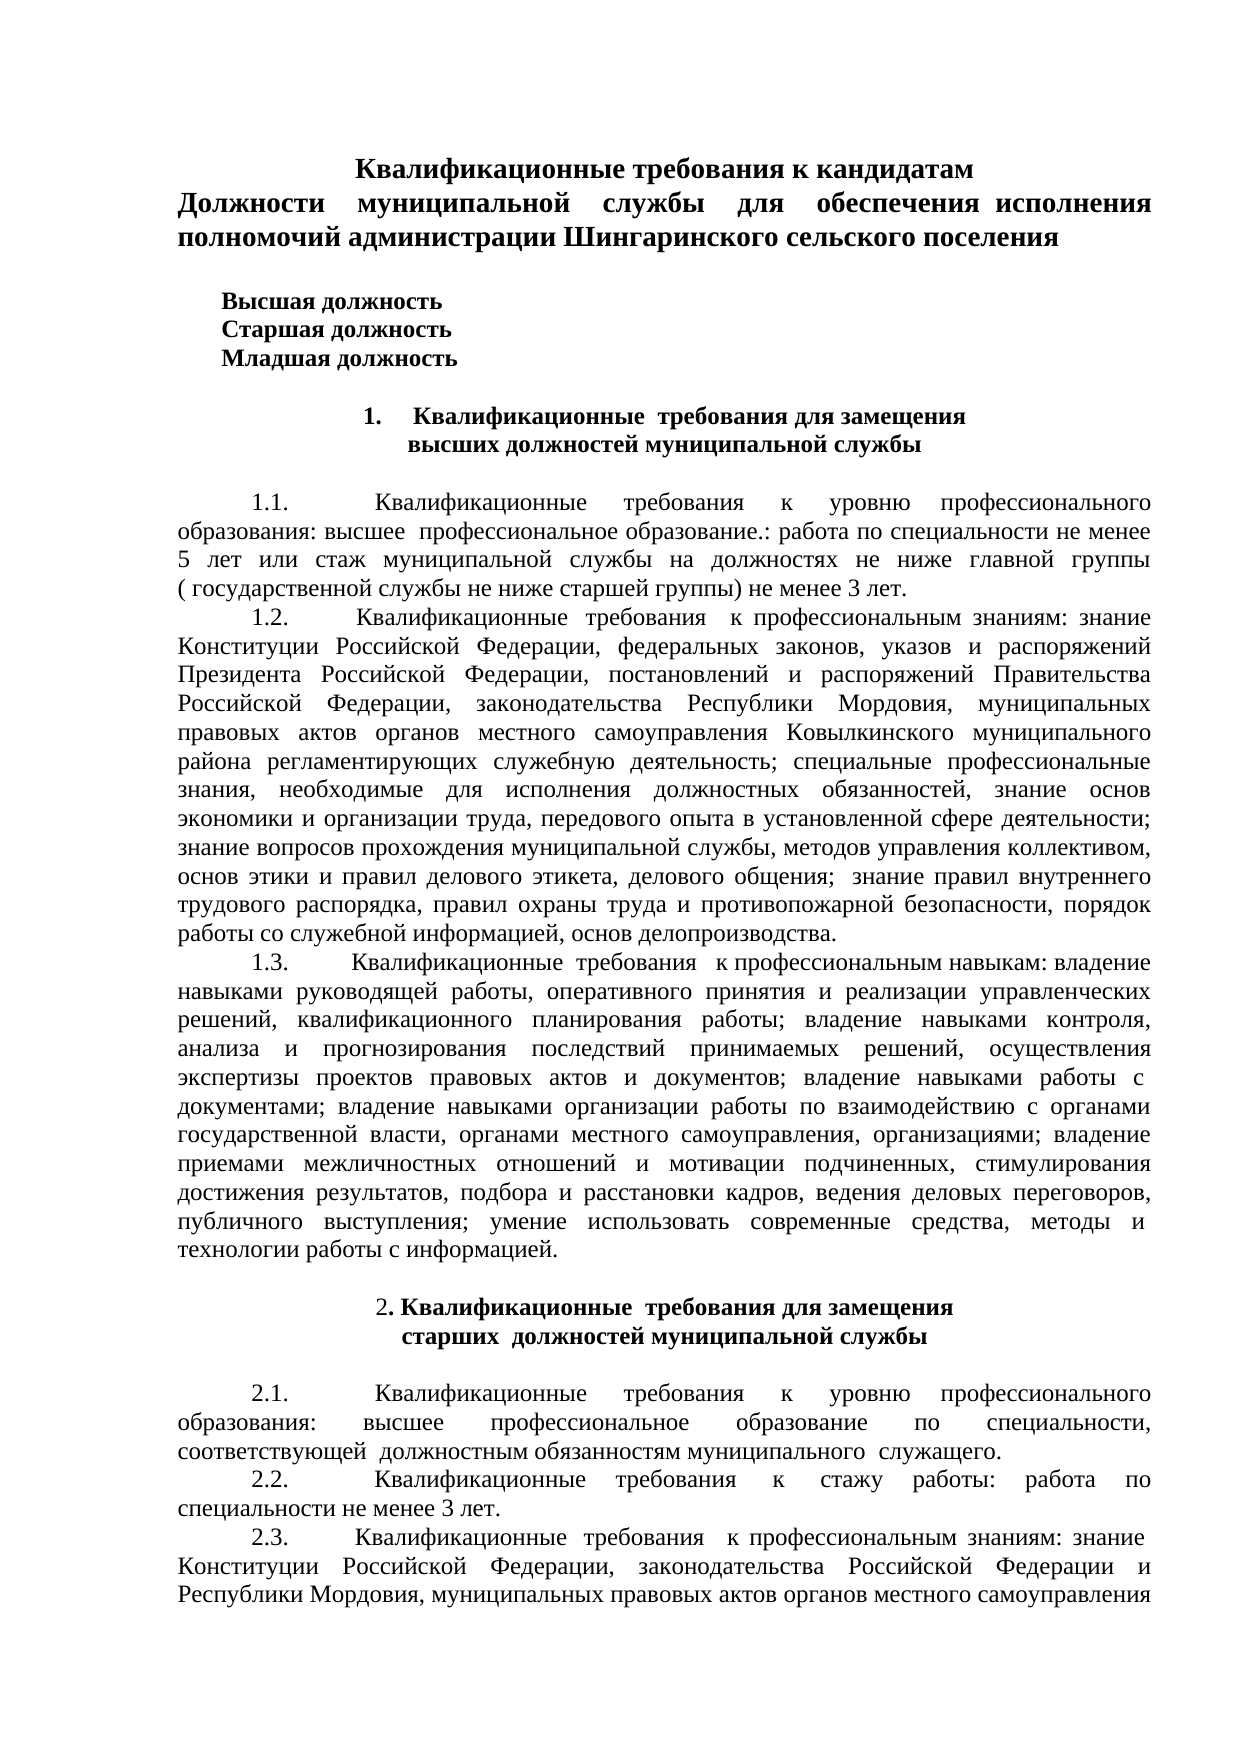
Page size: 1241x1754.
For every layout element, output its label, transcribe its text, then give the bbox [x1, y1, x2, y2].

text 2.1. Квалификационные требования к уровню профессионального образования: высшее профессиональное образование по специальности, соответствующей должностным обязанностям муниципального служащего. [177, 1378, 1152, 1464]
text Высшая должность [177, 286, 1152, 314]
text старших должностей муниципальной службы [177, 1321, 1152, 1349]
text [177, 1522, 1152, 1608]
text 2. Квалификационные требования для замещения [177, 1292, 1152, 1321]
text 1.2. Квалификационные требования к профессиональным знаниям: знание Конституции Российской Федерации, федеральных законов, указов и распоряжений Президента Российской Федерации, постановлений и распоряжений Правительства Российской Федерации, законодательства Республики Мордовия, муниципальных правовых актов органов местного самоуправления Ковылкинского муниципального района регламентирующих служебную деятельность; специальные профессиональные знания, необходимые для исполнения должностных обязанностей, знание основ экономики и организации труда, передового опыта в установленной сфере деятельности; знание вопросов прохождения муниципальной службы, методов управления коллективом, основ этики и правил делового этикета, делового общения; знание правил внутреннего трудового распорядка, правил охраны труда и противопожарной безопасности, порядок работы со служебной информацией, основ делопроизводства. [177, 602, 1152, 947]
text 2.2. Квалификационные требования к стажу работы: работа по специальности не менее 3 лет. [177, 1464, 1152, 1522]
text 1.1. Квалификационные требования к уровню профессионального образования: высшее профессиональное образование.: работа по специальности не менее 5 лет или стаж муниципальной службы на должностях не ниже главной группы ( государственной службы не ниже старшей группы) не менее 3 лет. [177, 487, 1152, 602]
text 1. Квалификационные требования для замещения [177, 401, 1152, 429]
text высших должностей муниципальной службы [177, 429, 1152, 458]
text Должности муниципальной службы для обеспечения исполнения полномочий администрации Шингаринского сельского поселения [177, 185, 1152, 252]
text Младшая должность [177, 343, 1152, 372]
text 1.3. Квалификационные требования к профессиональным навыкам: владение навыками руководящей работы, оперативного принятия и реализации управленческих решений, квалификационного планирования работы; владение навыками контроля, анализа и прогнозирования последствий принимаемых решений, осуществления экспертизы проектов правовых актов и документов; владение навыками работы с документами; владение навыками организации работы по взаимодействию с органами государственной власти, органами местного самоуправления, организациями; владение приемами межличностных отношений и мотивации подчиненных, стимулирования достижения результатов, подбора и расстановки кадров, ведения деловых переговоров, публичного выступления; умение использовать современные средства, методы и технологии работы с информацией. [177, 947, 1152, 1263]
text Старшая должность [177, 314, 1152, 343]
text Квалификационные требования к кандидатам [177, 152, 1152, 185]
